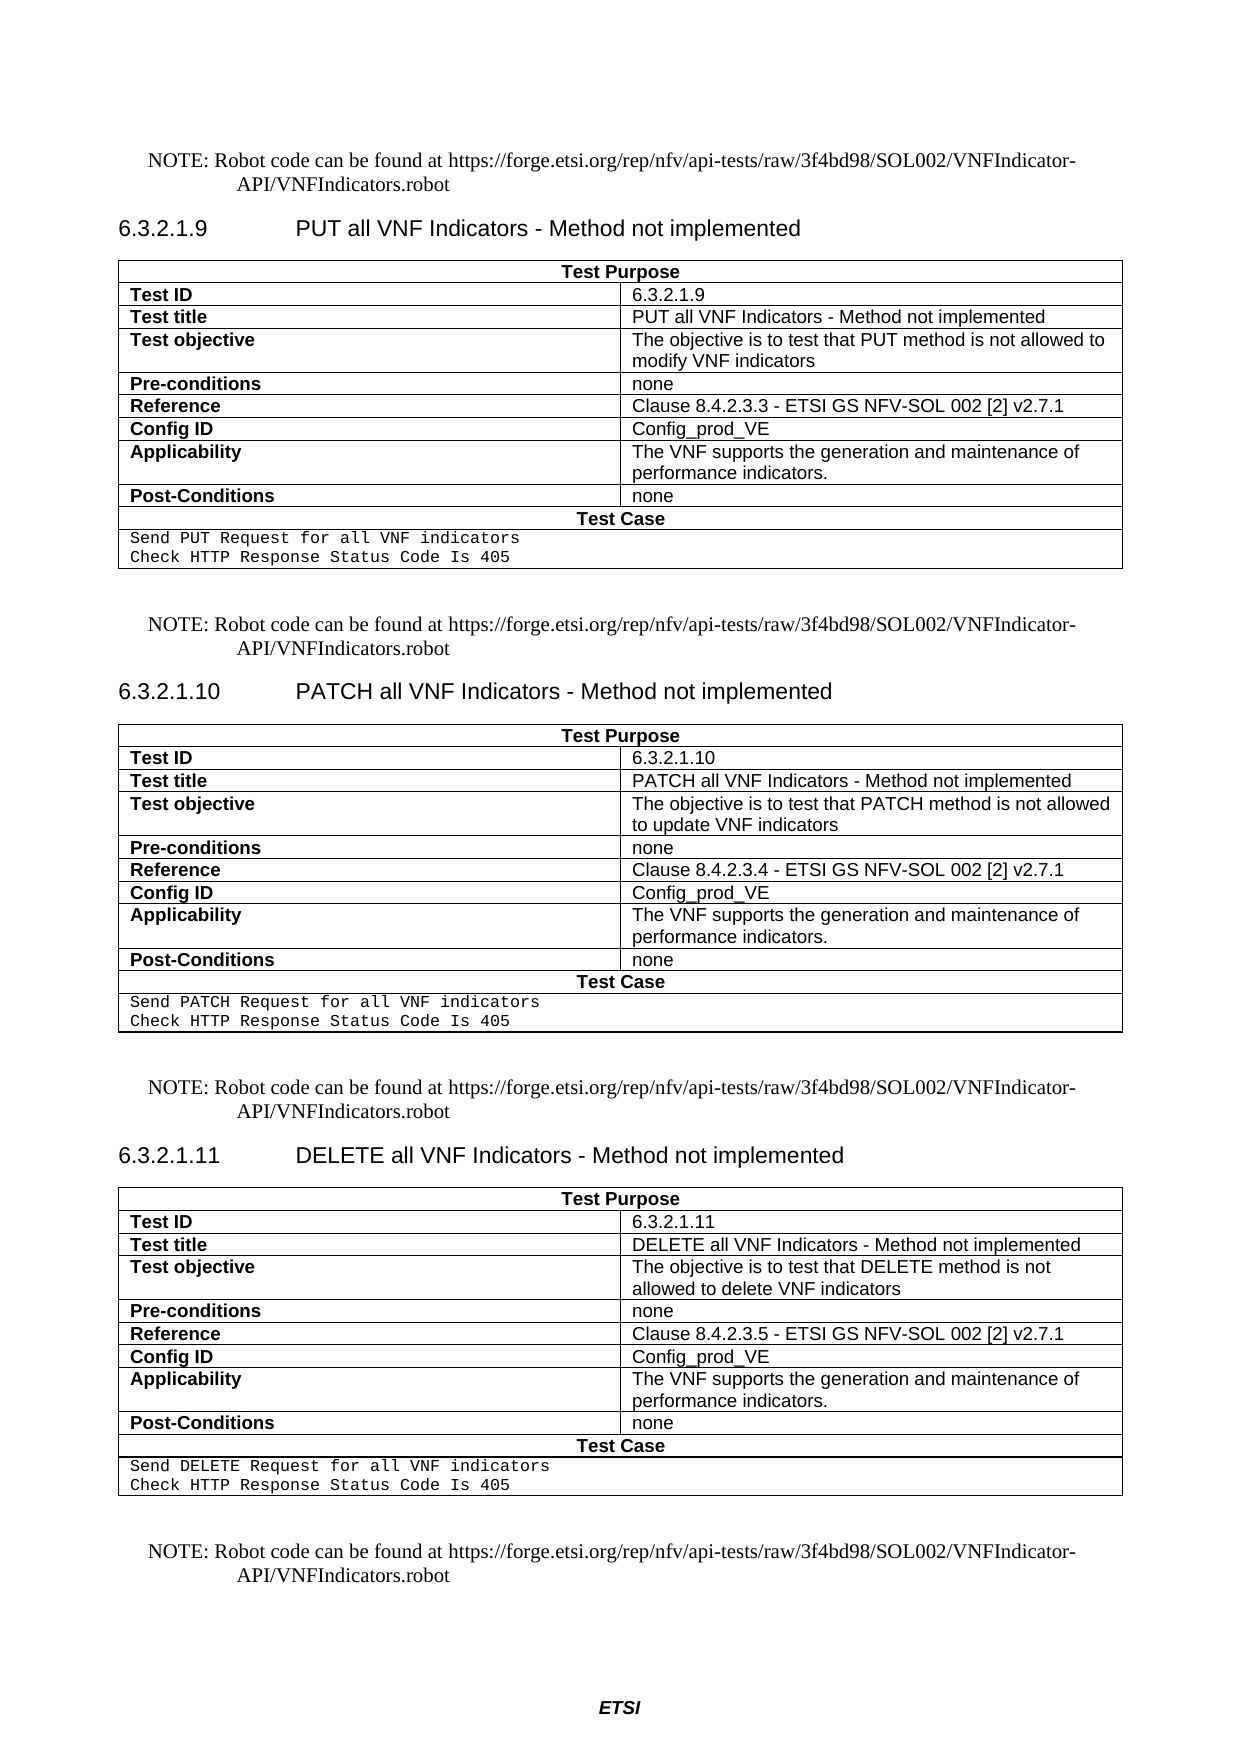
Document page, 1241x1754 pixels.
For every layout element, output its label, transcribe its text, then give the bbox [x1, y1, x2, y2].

table_cell Clause 8.4.2.3.4 - ETSI GS NFV-SOL 002 [2] v2.7.1 [621, 859, 1122, 881]
table_cell Config ID [119, 882, 620, 903]
table_header Test Purpose [119, 725, 1122, 746]
table_cell Post-Conditions [119, 485, 620, 506]
table_cell PUT all VNF Indicators - Method not implemented [621, 306, 1122, 327]
table_cell Post-Conditions [119, 949, 620, 970]
table_cell Post-Conditions [119, 1412, 620, 1434]
table_cell Test objective [119, 1256, 620, 1299]
table_cell Test title [119, 770, 620, 791]
table_cell none [621, 1412, 1122, 1434]
table_cell Test Case [119, 507, 1122, 529]
table_cell Send PUT Request for all VNF indicators Check HTTP Response Status Code Is 405 [119, 530, 1122, 568]
table_cell Send PATCH Request for all VNF indicators Check HTTP Response Status Code Is 405 [119, 994, 1122, 1031]
table_cell Test Case [119, 971, 1122, 993]
table_cell Config ID [119, 1345, 620, 1367]
table_cell Send DELETE Request for all VNF indicators Check HTTP Response Status Code Is 405 [119, 1458, 1122, 1495]
table_cell Test ID [119, 747, 620, 769]
table_cell Config_prod_VE [621, 882, 1122, 903]
subtitle 6.3.2.1.11 DELETE all VNF Indicators - Method not implemented [118, 1142, 1122, 1168]
table_cell Config ID [119, 418, 620, 439]
table_cell none [621, 485, 1122, 506]
text NOTE: Robot code can be found at https://forge.etsi.org/rep/nfv/api-tests/raw/3f4bd98/SOL002/VNFIndicator-API/VNFIndicators.robot [148, 1539, 1122, 1587]
table_cell DELETE all VNF Indicators - Method not implemented [621, 1234, 1122, 1255]
table_cell Reference [119, 1323, 620, 1344]
table_cell Clause 8.4.2.3.3 - ETSI GS NFV-SOL 002 [2] v2.7.1 [621, 395, 1122, 417]
table_cell Clause 8.4.2.3.5 - ETSI GS NFV-SOL 002 [2] v2.7.1 [621, 1323, 1122, 1344]
table_cell Reference [119, 395, 620, 417]
subtitle 6.3.2.1.9 PUT all VNF Indicators - Method not implemented [118, 214, 1122, 241]
table_cell Applicability [119, 904, 620, 947]
table_cell The VNF supports the generation and maintenance of performance indicators. [621, 904, 1122, 947]
table_cell Config_prod_VE [621, 418, 1122, 439]
table_cell Pre-conditions [119, 836, 620, 858]
table_cell Test objective [119, 792, 620, 835]
table_cell none [621, 1300, 1122, 1322]
table_cell Test ID [119, 1211, 620, 1232]
table_header Test Purpose [119, 261, 1122, 282]
table_cell Pre-conditions [119, 373, 620, 394]
text NOTE: Robot code can be found at https://forge.etsi.org/rep/nfv/api-tests/raw/3f4bd98/SOL002/VNFIndicator-API/VNFIndicators.robot [148, 148, 1122, 196]
table_cell Test ID [119, 283, 620, 305]
table_cell 6.3.2.1.9 [621, 283, 1122, 305]
table_cell 6.3.2.1.10 [621, 747, 1122, 769]
table_cell The objective is to test that PUT method is not allowed to modify VNF indicators [621, 329, 1122, 372]
table_cell Config_prod_VE [621, 1345, 1122, 1367]
table_cell Test Case [119, 1435, 1122, 1456]
table_cell Test objective [119, 329, 620, 372]
table_cell Reference [119, 859, 620, 881]
table_cell Pre-conditions [119, 1300, 620, 1322]
table_cell none [621, 949, 1122, 970]
table_cell The VNF supports the generation and maintenance of performance indicators. [621, 441, 1122, 484]
table_cell The objective is to test that DELETE method is not allowed to delete VNF indicators [621, 1256, 1122, 1299]
table_cell 6.3.2.1.11 [621, 1211, 1122, 1232]
table_cell PATCH all VNF Indicators - Method not implemented [621, 770, 1122, 791]
table_cell Applicability [119, 441, 620, 484]
table_cell none [621, 373, 1122, 394]
table_cell none [621, 836, 1122, 858]
text NOTE: Robot code can be found at https://forge.etsi.org/rep/nfv/api-tests/raw/3f4bd98/SOL002/VNFIndicator-API/VNFIndicators.robot [148, 611, 1122, 659]
table_cell The objective is to test that PATCH method is not allowed to update VNF indicators [621, 792, 1122, 835]
table_cell Test title [119, 1234, 620, 1255]
table_cell Test title [119, 306, 620, 327]
text NOTE: Robot code can be found at https://forge.etsi.org/rep/nfv/api-tests/raw/3f4bd98/SOL002/VNFIndicator-API/VNFIndicators.robot [148, 1075, 1122, 1123]
table_header Test Purpose [119, 1188, 1122, 1210]
subtitle 6.3.2.1.10 PATCH all VNF Indicators - Method not implemented [118, 678, 1122, 705]
table_cell Applicability [119, 1368, 620, 1411]
table_cell The VNF supports the generation and maintenance of performance indicators. [621, 1368, 1122, 1411]
